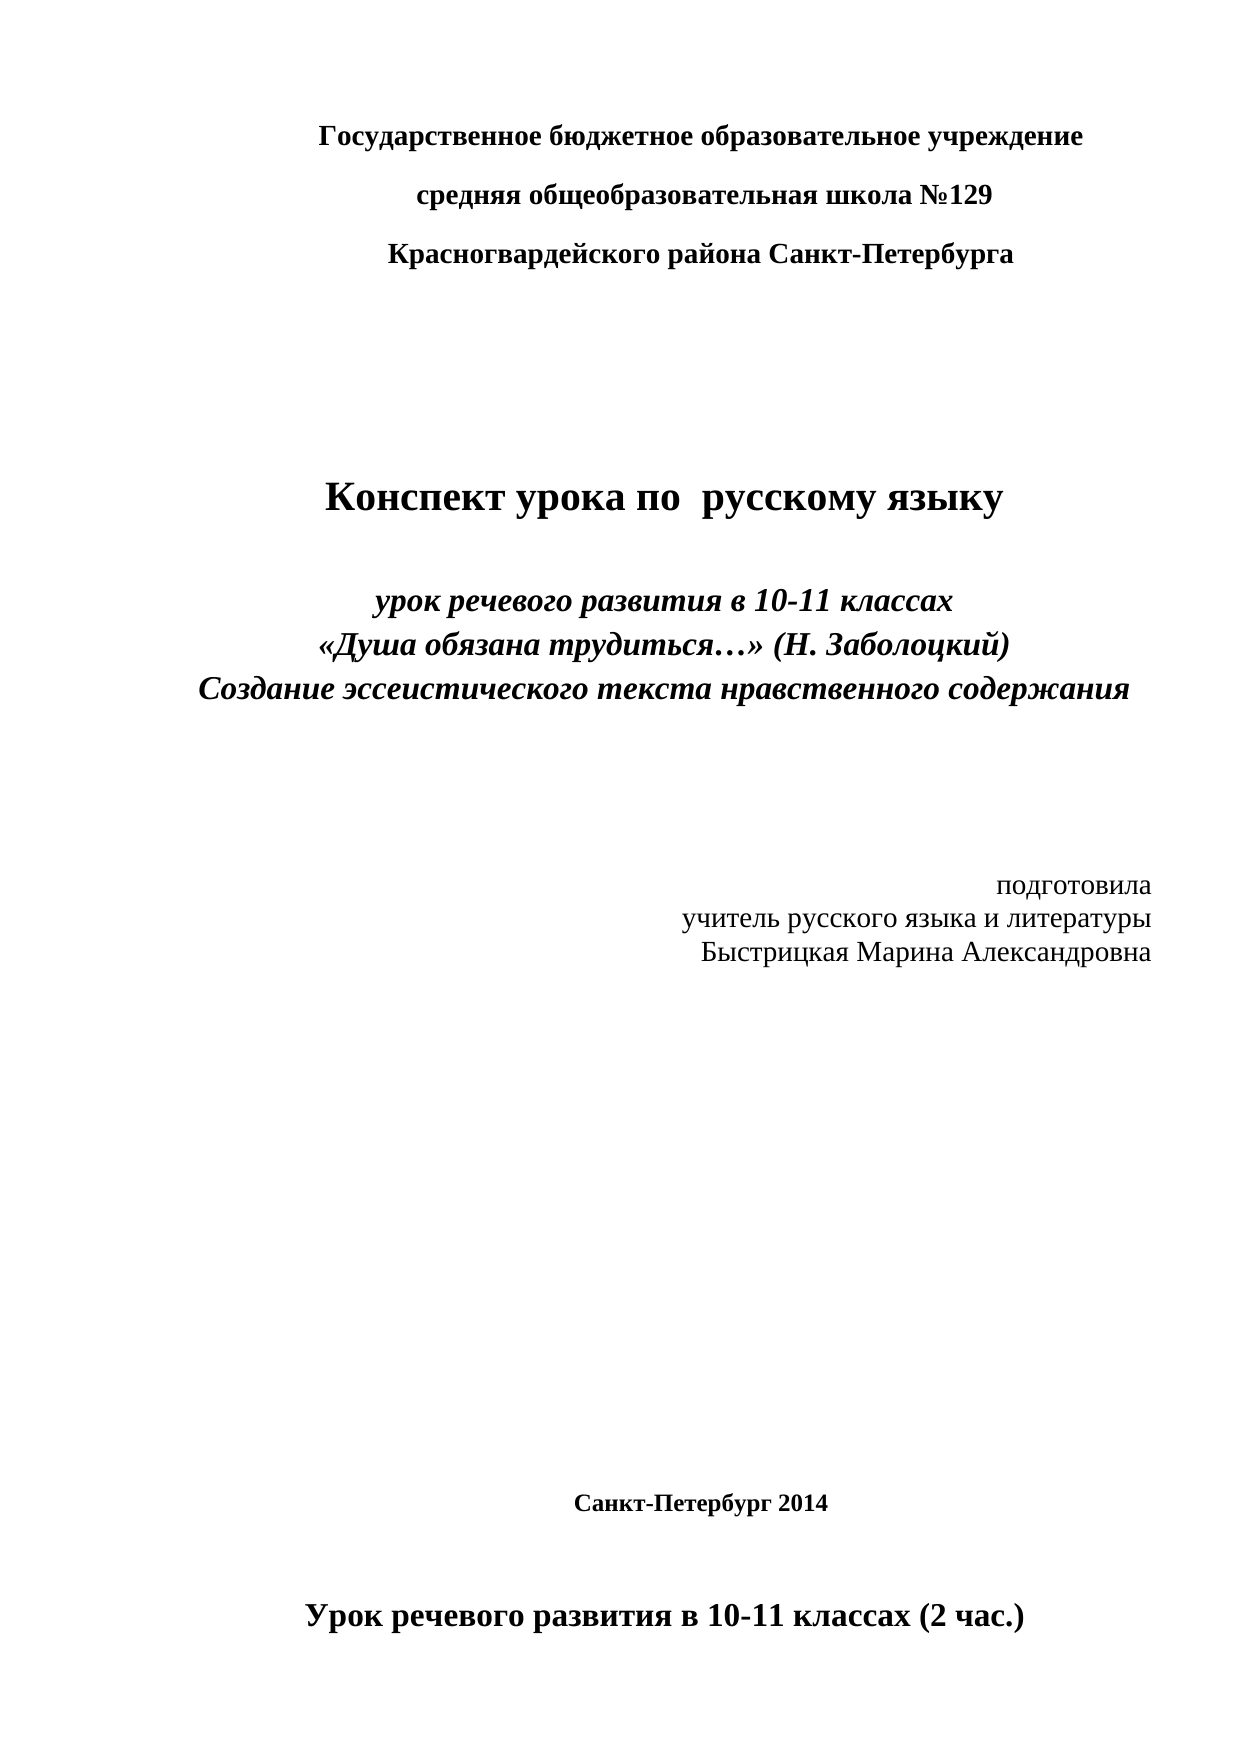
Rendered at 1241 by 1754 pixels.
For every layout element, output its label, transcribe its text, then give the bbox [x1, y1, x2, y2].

text Государственное бюджетное образовательное учреждение [177, 118, 1152, 152]
text средняя общеобразовательная школа №129 [177, 177, 1152, 211]
subtitle Создание эссеистического текста нравственного содержания [177, 668, 1152, 706]
subtitle Конспект урока по русскому языку урок речевого развития в 10-11 классах [177, 471, 1152, 618]
text подготовила [177, 867, 1152, 900]
text Санкт-Петербург 2014 [177, 1488, 1152, 1517]
subtitle «Душа обязана трудиться…» (Н. Заболоцкий) [177, 624, 1152, 662]
subtitle Урок речевого развития в 10-11 классах (2 час.) [177, 1595, 1152, 1633]
text Быстрицкая Марина Александровна [177, 934, 1152, 967]
text учитель русского языка и литературы [177, 900, 1152, 934]
text Красногвардейского района Санкт-Петербурга [177, 237, 1152, 270]
